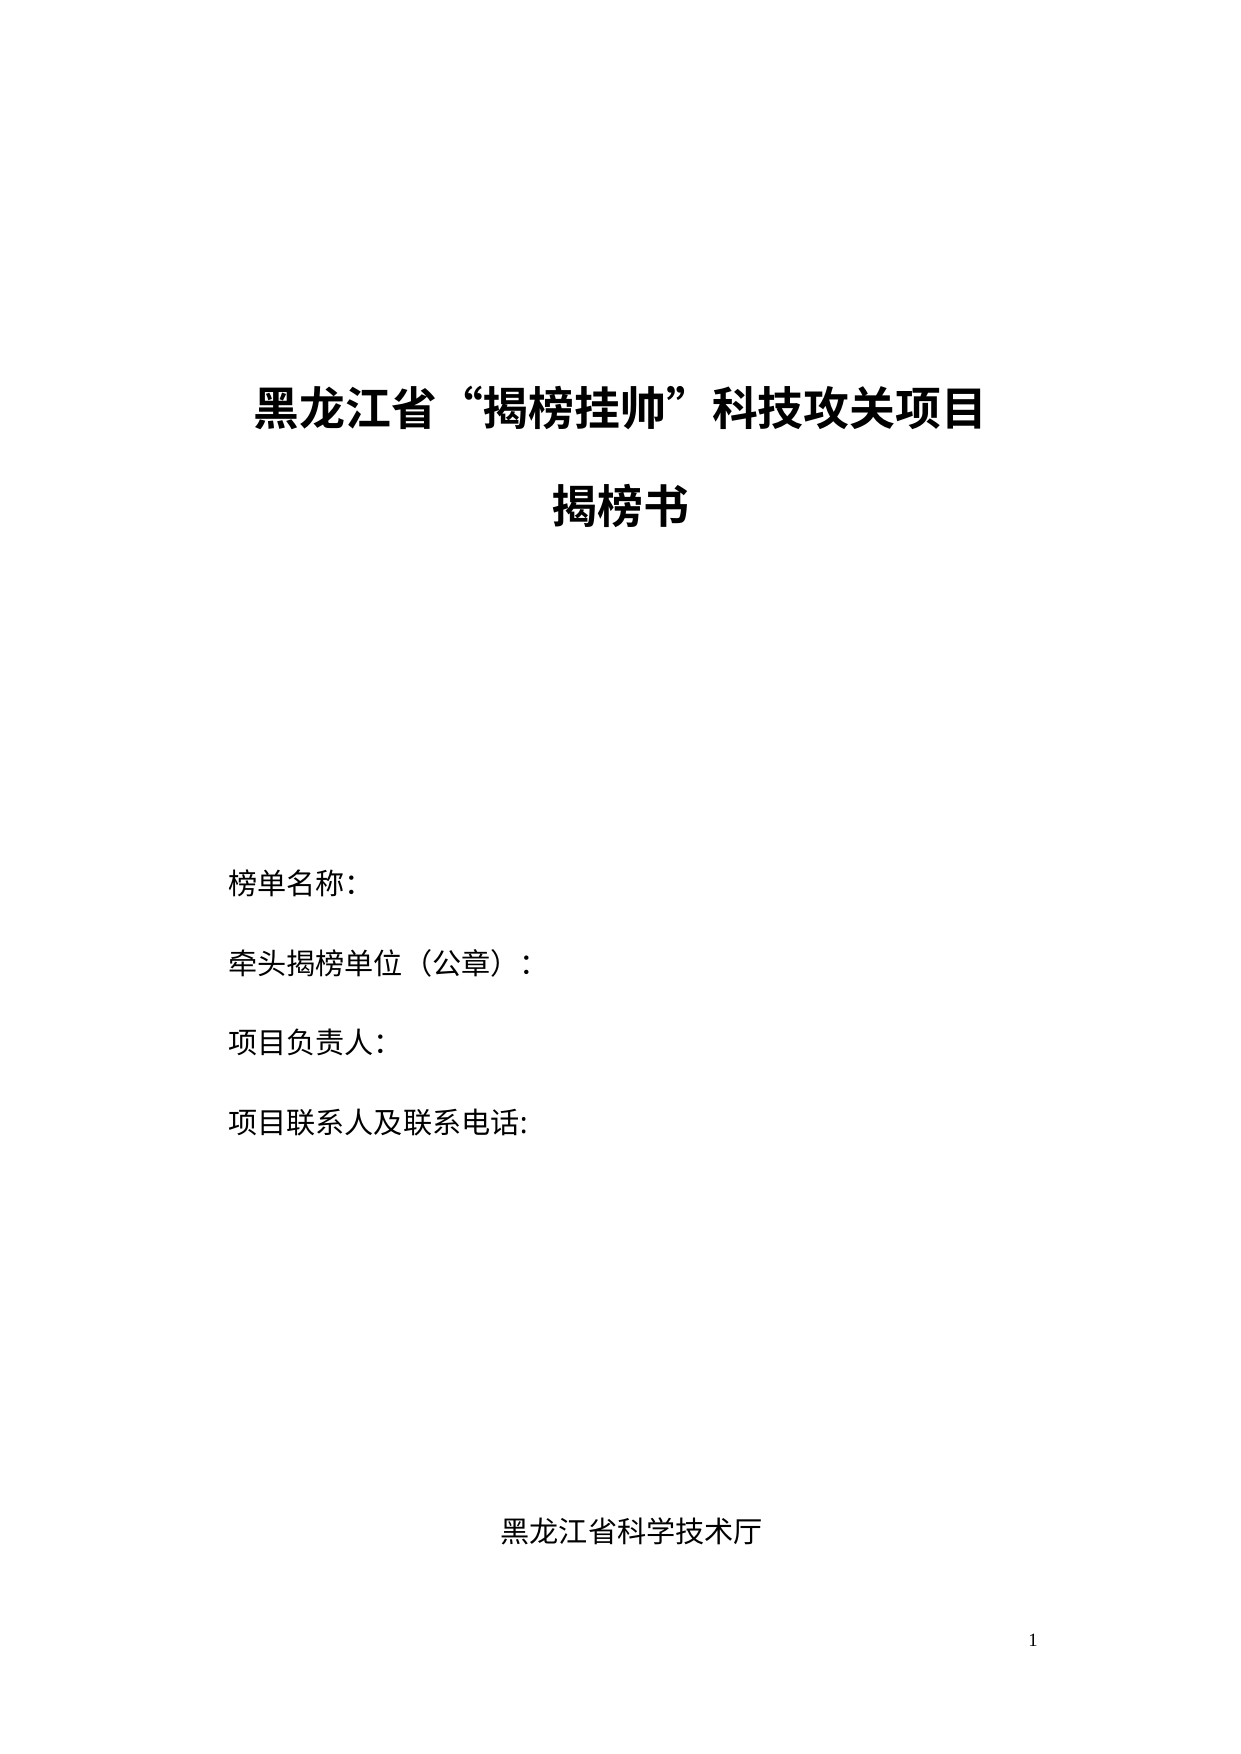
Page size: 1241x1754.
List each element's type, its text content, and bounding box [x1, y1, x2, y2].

text 榜单名称： [165, 861, 1075, 903]
text 项目负责人： [165, 1020, 1075, 1062]
text 项目联系人及联系电话: [165, 1100, 1075, 1142]
text 揭榜书 [165, 454, 1075, 552]
text 黑龙江省科学技术厅 [165, 1498, 1075, 1563]
text 黑龙江省“揭榜挂帅”科技攻关项目 [165, 357, 1075, 454]
text 牵头揭榜单位（公章）： [165, 940, 1075, 983]
